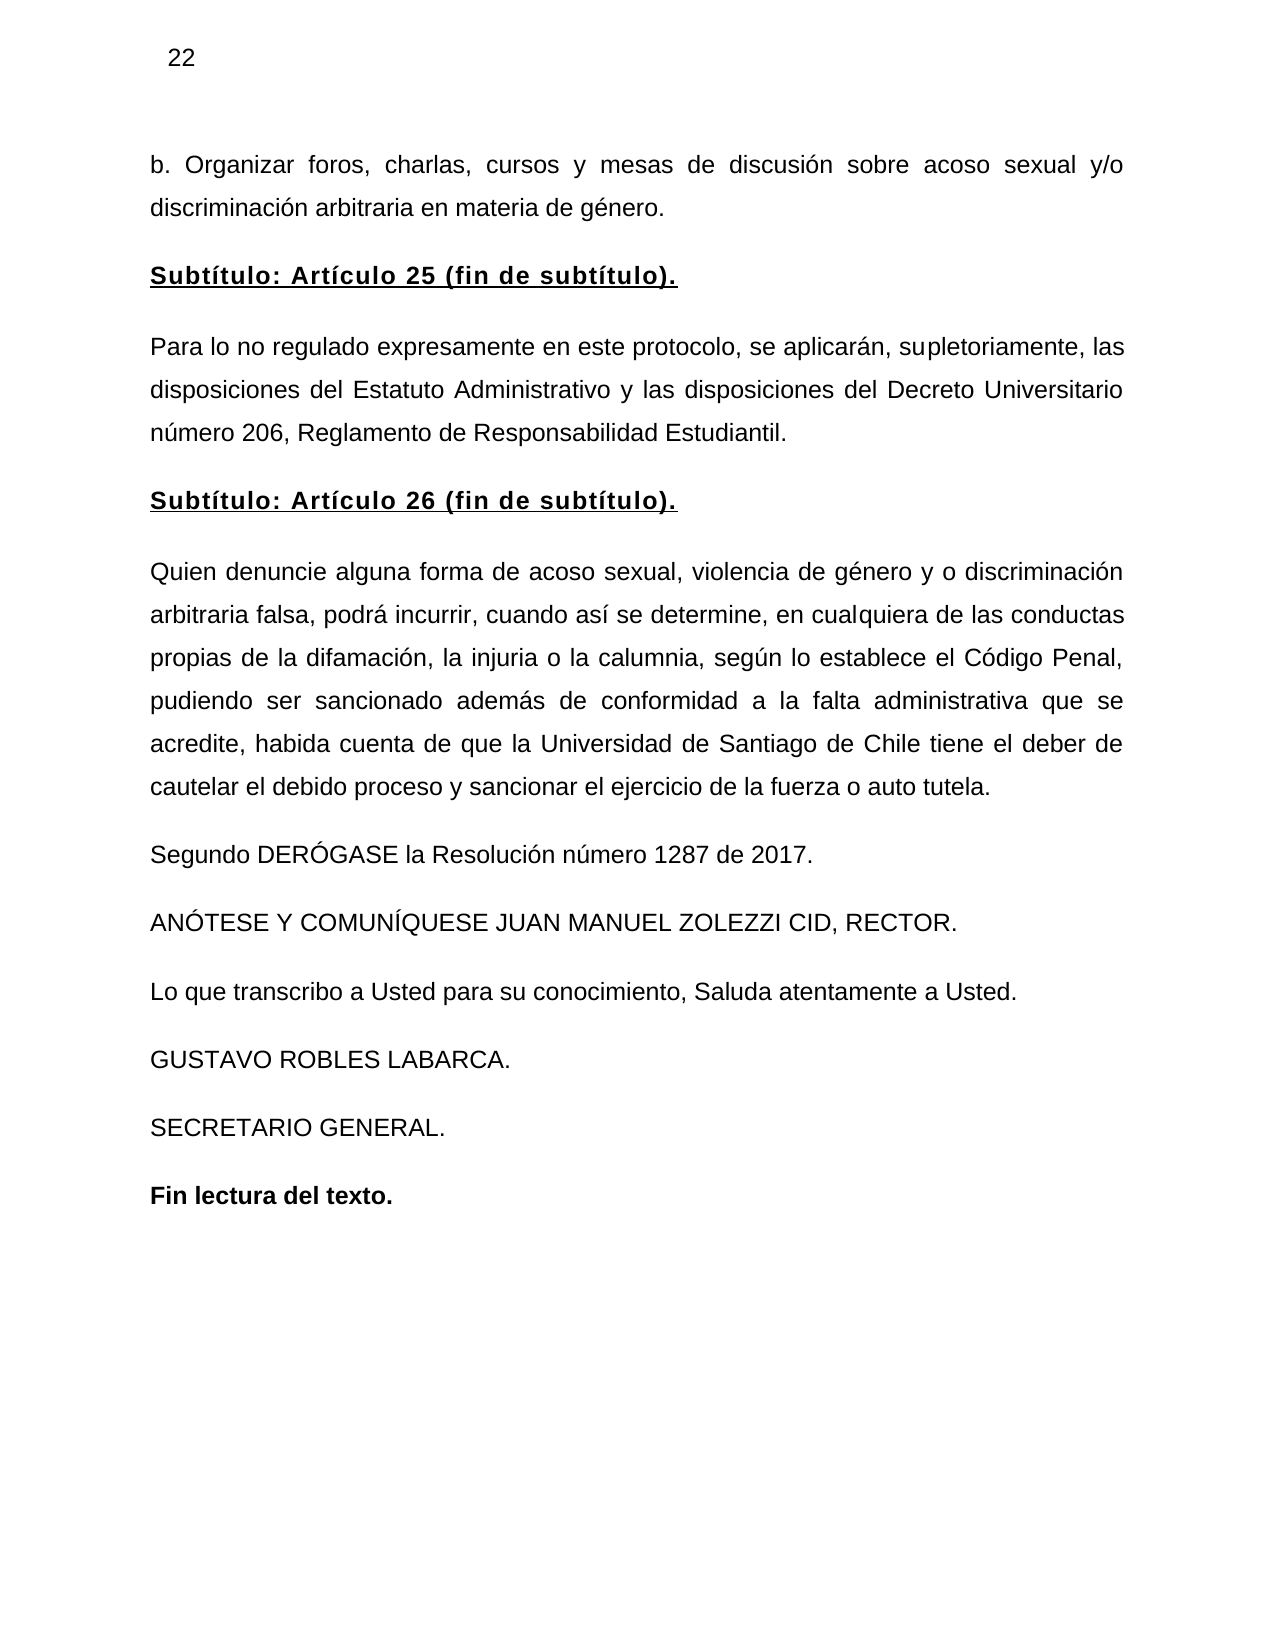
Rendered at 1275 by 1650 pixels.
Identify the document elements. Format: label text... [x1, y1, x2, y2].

text Segundo DERÓGASE la Resolución número 1287 de 2017. [150, 840, 1125, 869]
text Quien denuncie alguna forma de acoso sexual, violencia de género y o discriminación arbitraria falsa, podrá incurrir, cuando así se determine, en cualquiera de las conductas propias de la difamación, la injuria o la calumnia, según lo establece el Código Penal, pudiendo ser sancionado además de conformidad a la falta administrativa que se acredite, habida cuenta de que la Universidad de Santiago de Chile tiene el deber de cautelar el debido proceso y sancionar el ejercicio de la fuerza o auto tutela. [150, 556, 1125, 801]
subtitle Subtítulo: Artículo 26 (fin de subtítulo). [150, 486, 1125, 515]
text ANÓTESE Y COMUNÍQUESE JUAN MANUEL ZOLEZZI CID, RECTOR. [150, 908, 1125, 937]
text SECRETARIO GENERAL. [150, 1113, 1125, 1141]
text Lo que transcribo a Usted para su conocimiento, Saluda atentamente a Usted. [150, 976, 1125, 1005]
text GUSTAVO ROBLES LABARCA. [150, 1044, 1125, 1073]
text Fin lectura del texto. [150, 1181, 1125, 1209]
subtitle Subtítulo: Artículo 25 (fin de subtítulo). [150, 261, 1125, 290]
text b. Organizar foros, charlas, cursos y mesas de discusión sobre acoso sexual y/o discriminación arbitraria en materia de género. [150, 150, 1125, 222]
text Para lo no regulado expresamente en este protocolo, se aplicarán, supletoriamente, las disposiciones del Estatuto Administrativo y las disposiciones del Decreto Universitario número 206, Reglamento de Responsabilidad Estudiantil. [150, 332, 1125, 447]
